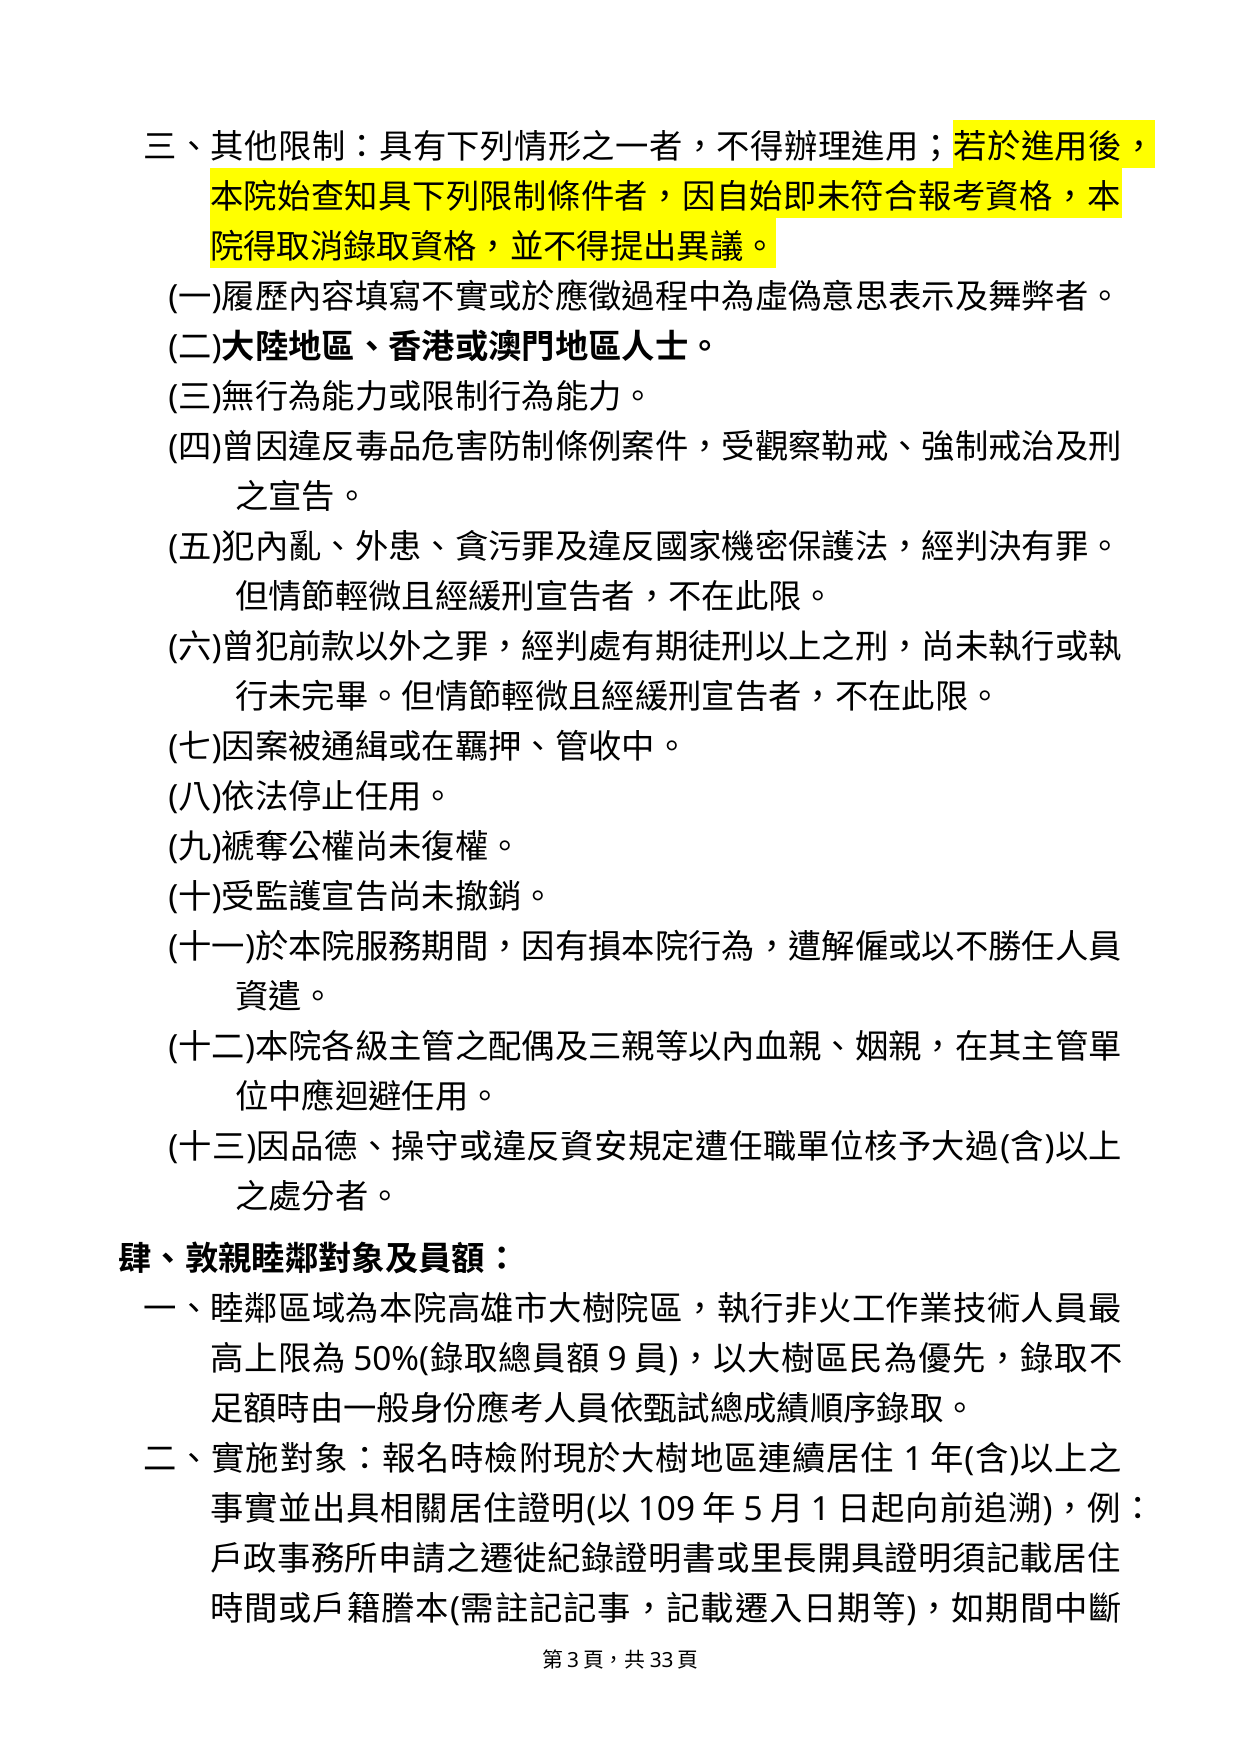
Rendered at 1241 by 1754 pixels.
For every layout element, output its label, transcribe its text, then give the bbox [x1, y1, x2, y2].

text (一)履歷內容填寫不實或於應徵過程中為虛偽意思表示及舞弊者。 [168, 268, 1122, 318]
text (十二)本院各級主管之配偶及三親等以內血親、姻親，在其主管單位中應迴避任用。 [168, 1018, 1122, 1118]
text (五)犯內亂、外患、貪污罪及違反國家機密保護法，經判決有罪。但情節輕微且經緩刑宣告者，不在此限。 [168, 518, 1122, 618]
text (十一)於本院服務期間，因有損本院行為，遭解僱或以不勝任人員資遣。 [168, 918, 1122, 1018]
text (七)因案被通緝或在羈押、管收中。 [168, 718, 1122, 768]
text 一、睦鄰區域為本院高雄市大樹院區，執行非火工作業技術人員最高上限為50%(錄取總員額9員)，以大樹區民為優先，錄取不足額時由一般身份應考人員依甄試總成績順序錄取。 [143, 1281, 1122, 1431]
text (十)受監護宣告尚未撤銷。 [168, 868, 1122, 918]
text (十三)因品德、操守或違反資安規定遭任職單位核予大過(含)以上之處分者。 [168, 1118, 1122, 1218]
text 肆、敦親睦鄰對象及員額： [118, 1231, 1122, 1281]
text 三、其他限制：具有下列情形之一者，不得辦理進用；若於進用後，本院始查知具下列限制條件者，因自始即未符合報考資格，本院得取消錄取資格，並不得提出異議。 [143, 118, 1122, 268]
text (六)曾犯前款以外之罪，經判處有期徒刑以上之刑，尚未執行或執行未完畢。但情節輕微且經緩刑宣告者，不在此限。 [168, 618, 1122, 718]
text (二)大陸地區、香港或澳門地區人士。 [168, 318, 1122, 368]
text (八)依法停止任用。 [168, 768, 1122, 818]
text (九)褫奪公權尚未復權。 [168, 818, 1122, 868]
text (四)曾因違反毒品危害防制條例案件，受觀察勒戒、強制戒治及刑之宣告。 [168, 418, 1122, 518]
text (三)無行為能力或限制行為能力。 [168, 368, 1122, 418]
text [143, 1431, 1122, 1631]
